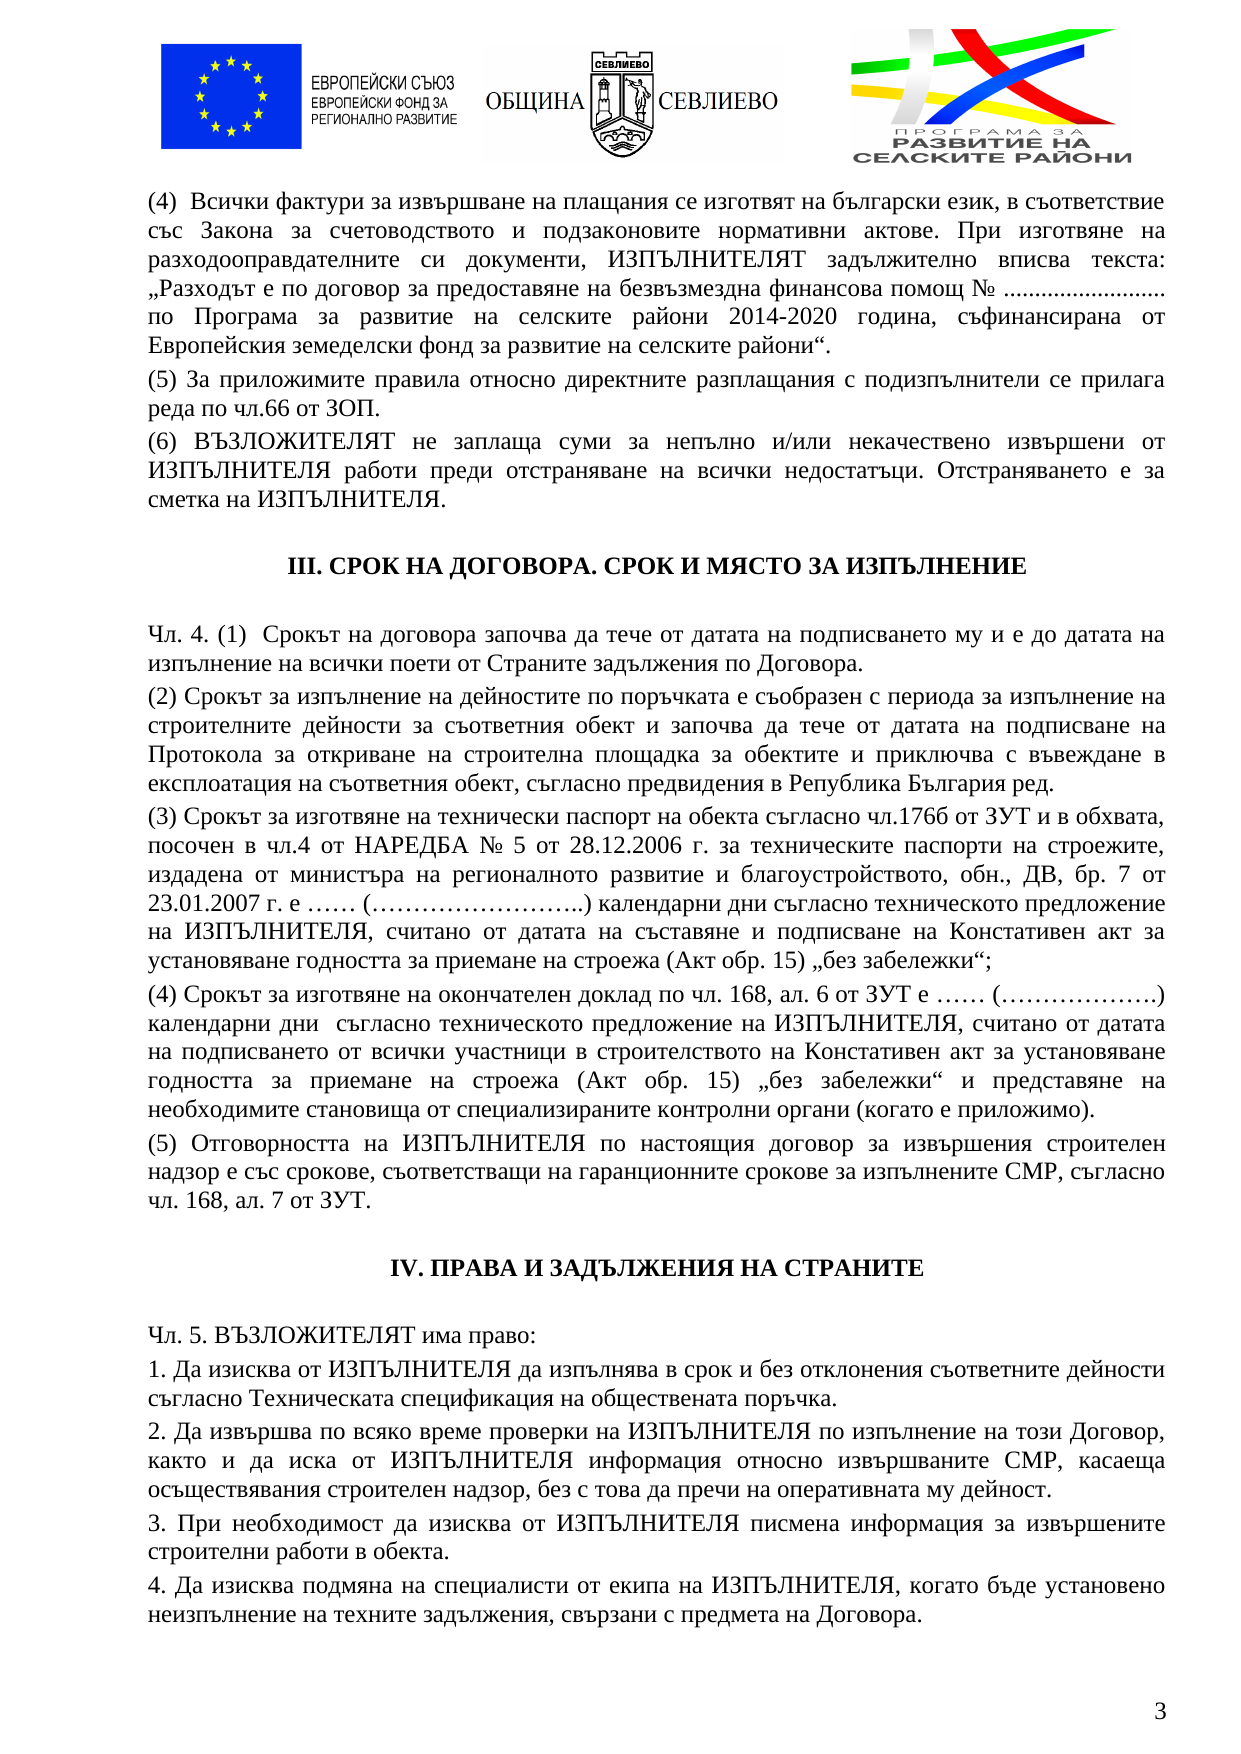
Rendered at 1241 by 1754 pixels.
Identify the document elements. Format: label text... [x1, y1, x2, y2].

text (4) Срокът за изготвяне на окончателен доклад по чл. 168, ал. 6 от ЗУТ е …… (……………….) календарни дни съгласно техническото предложение на ИЗПЪЛНИТЕЛЯ, считано от датата на подписването от всички участници в строителството на Констативен акт за установяване годността за приемане на строежа (Акт обр. 15) „без забележки“ и представяне на необходимите становища от специализираните контролни органи (когато е приложимо). [148, 979, 1167, 1123]
text (6) ВЪЗЛОЖИТЕЛЯТ не заплаща суми за непълно и/или некачествено извършени от ИЗПЪЛНИТЕЛЯ работи преди отстраняване на всички недостатъци. Отстраняването е за сметка на ИЗПЪЛНИТЕЛЯ. [148, 426, 1167, 513]
text 2. Да извършва по всяко време проверки на ИЗПЪЛНИТЕЛЯ по изпълнение на този Договор, както и да иска от ИЗПЪЛНИТЕЛЯ информация относно извършваните СМР, касаеща осъществявания строителен надзор, без с това да пречи на оперативната му дейност. [148, 1416, 1167, 1503]
text Чл. 5. ВЪЗЛОЖИТЕЛЯТ има право: [148, 1320, 1167, 1349]
text (4) Всички фактури за извършване на плащания се изготвят на български език, в съответствие със Закона за счетоводството и подзаконовите нормативни актове. При изготвяне на разходооправдателните си документи, ИЗПЪЛНИТЕЛЯТ задължително вписва текста: „Разходът е по договор за предоставяне на безвъзмездна финансова помощ № .......................... по Програма за развитие на селските райони 2014-2020 година, съфинансирана от Европейския земеделски фонд за развитие на селските райони“. [148, 186, 1167, 359]
text (3) Срокът за изготвяне на технически паспорт на обекта съгласно чл.176б от ЗУТ и в обхвата, посочен в чл.4 от НАРЕДБА № 5 от 28.12.2006 г. за техническите паспорти на строежите, издадена от министъра на регионалното развитие и благоустройството, обн., ДВ, бр. 7 от 23.01.2007 г. е …… (……………………..) календарни дни съгласно техническото предложение на ИЗПЪЛНИТЕЛЯ, считано от датата на съставяне и подписване на Констативен акт за установяване годността за приемане на строежа (Акт обр. 15) „без забележки“; [148, 801, 1167, 974]
text 4. Да изисква подмяна на специалисти от екипа на ИЗПЪЛНИТЕЛЯ, когато бъде установено неизпълнение на техните задължения, свързани с предмета на Договора. [148, 1570, 1167, 1628]
picture [147, 32, 784, 163]
text 1. Да изисква от ИЗПЪЛНИТЕЛЯ да изпълнява в срок и без отклонения съответните дейности съгласно Техническата спецификация на обществената поръчка. [148, 1354, 1167, 1411]
text Чл. 4. (1) Срокът на договора започва да тече от датата на подписването му и е до датата на изпълнение на всички поети от Страните задължения по Договора. [148, 619, 1167, 676]
picture [851, 29, 1132, 163]
text (5) Отговорността на ИЗПЪЛНИТЕЛЯ по настоящия договор за извършения строителен надзор е със срокове, съответстващи на гаранционните срокове за изпълнените СМР, съгласно чл. 168, ал. 7 от ЗУТ. [148, 1128, 1167, 1214]
text 3. При необходимост да изисква от ИЗПЪЛНИТЕЛЯ писмена информация за извършените строителни работи в обекта. [148, 1508, 1167, 1565]
text ІV. ПРАВА И ЗАДЪЛЖЕНИЯ НА СТРАНИТЕ [148, 1253, 1167, 1281]
text (5) За приложимите правила относно директните разплащания с подизпълнители се прилага реда по чл.66 от ЗОП. [148, 364, 1167, 421]
text ІІІ. СРОК НА ДОГОВОРА. СРОК И МЯСТО ЗА ИЗПЪЛНЕНИЕ [148, 551, 1167, 580]
text (2) Срокът за изпълнение на дейностите по поръчката е съобразен с периода за изпълнение на строителните дейности за съответния обект и започва да тече от датата на подписване на Протокола за откриване на строителна площадка за обектите и приключва с въвеждане в експлоатация на съответния обект, съгласно предвидения в Република България ред. [148, 681, 1167, 796]
